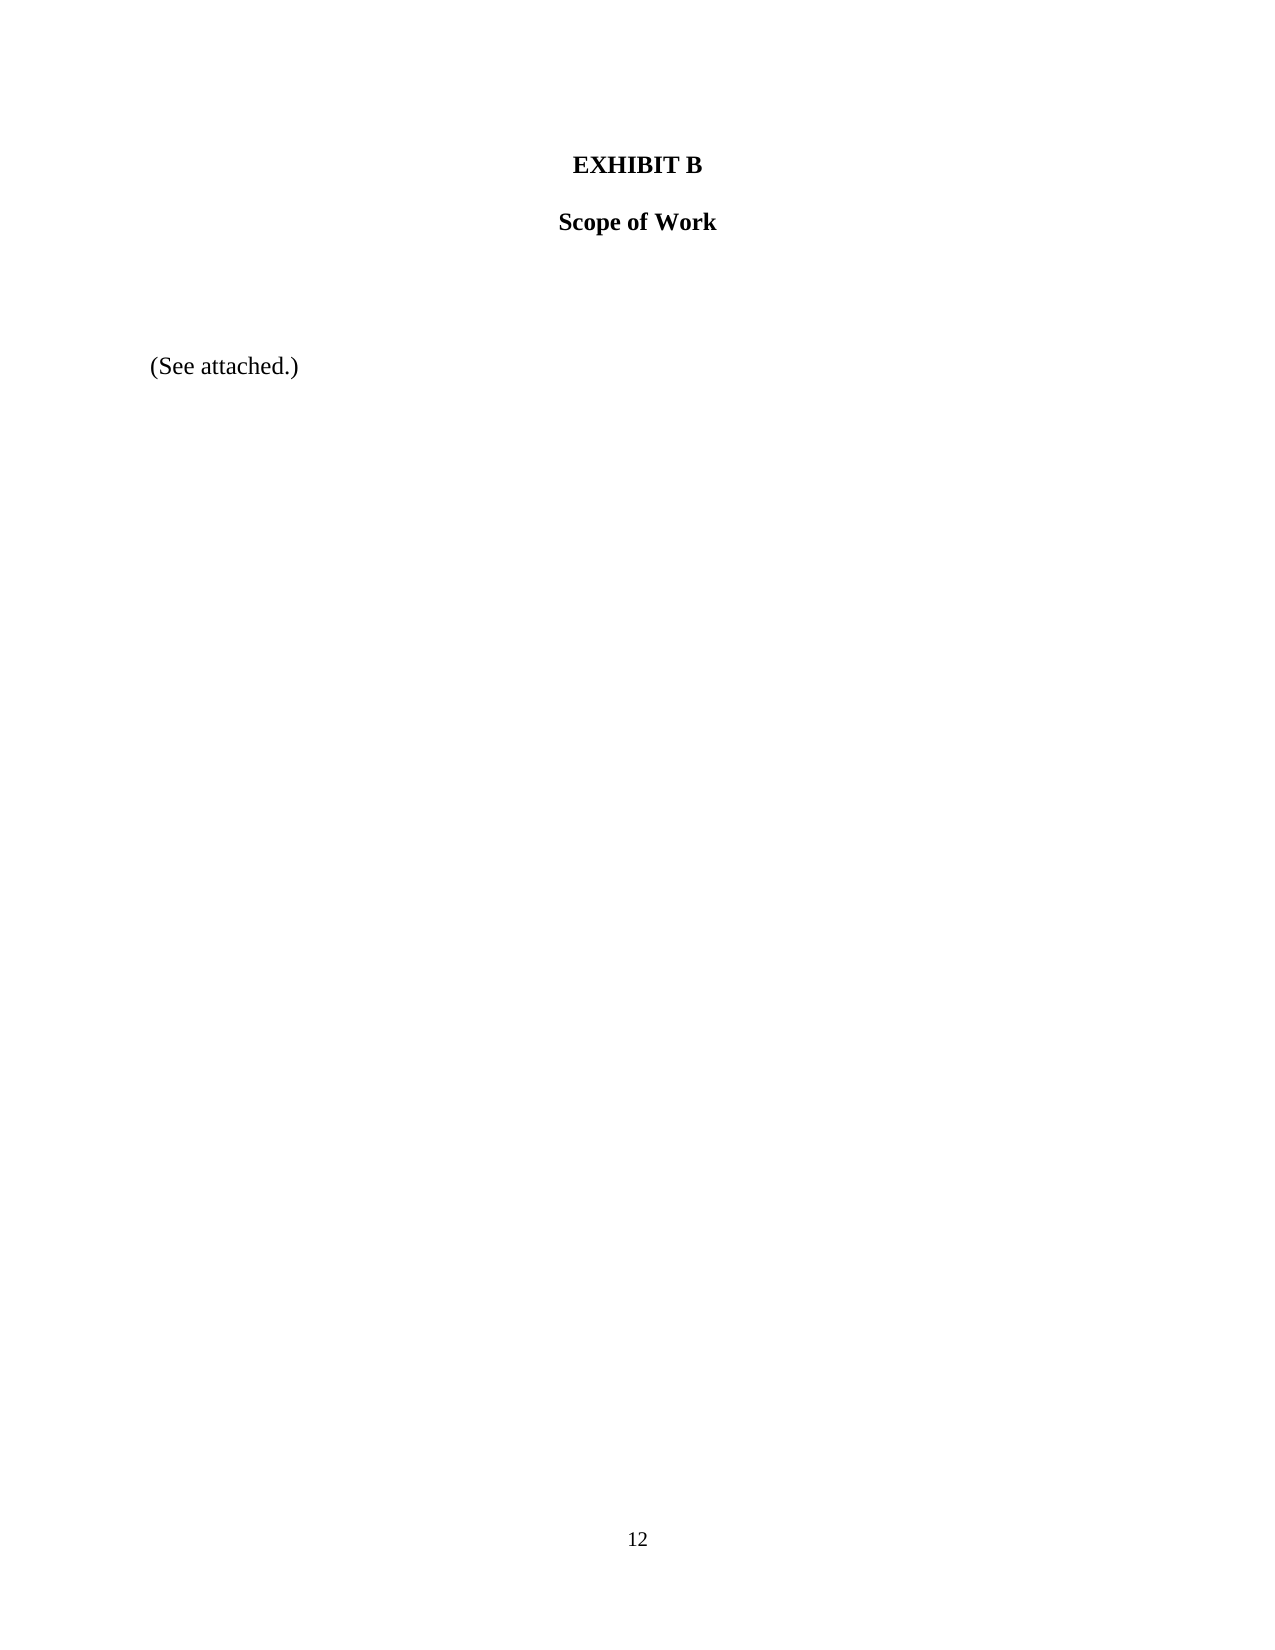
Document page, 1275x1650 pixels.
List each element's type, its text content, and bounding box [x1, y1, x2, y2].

text (See attached.) [150, 351, 1125, 380]
text Scope of Work [150, 207, 1125, 236]
text EXHIBIT B [150, 150, 1125, 179]
